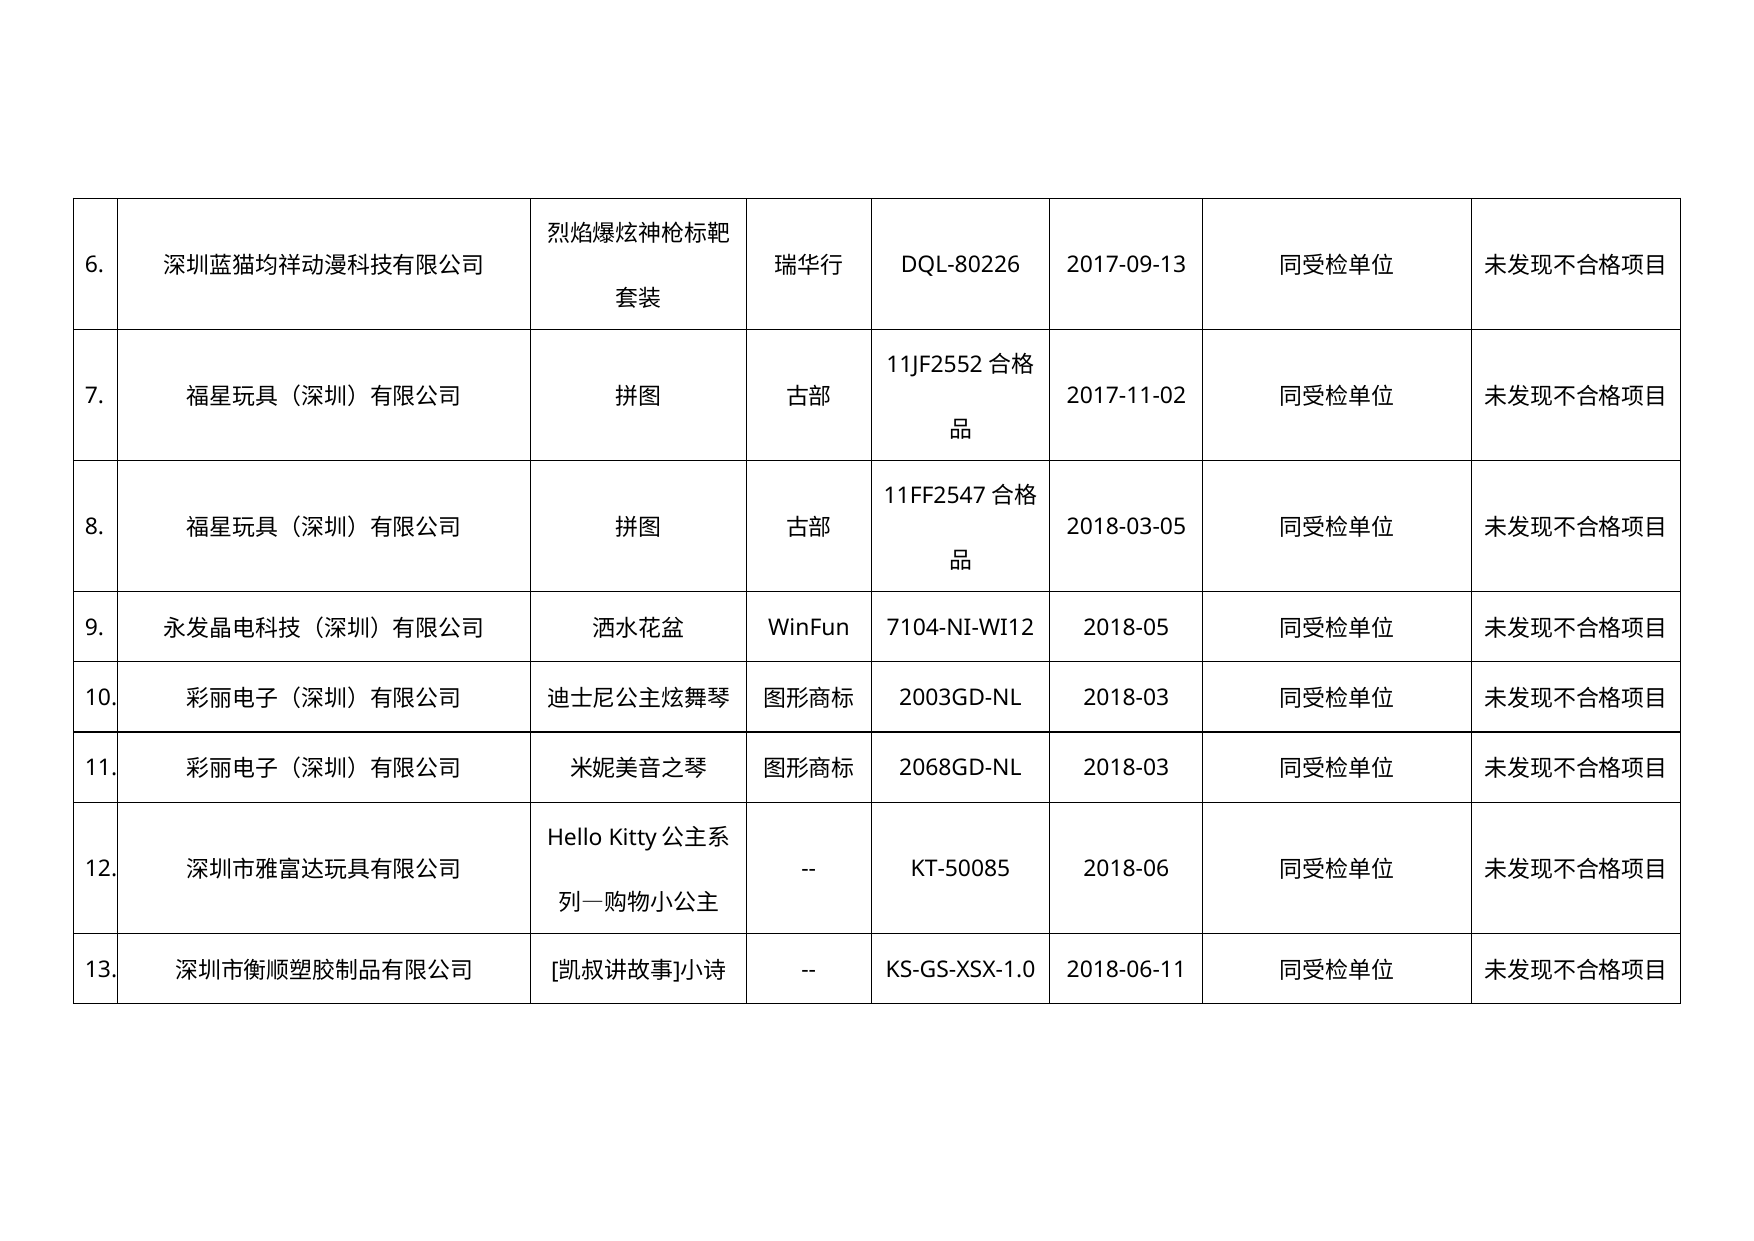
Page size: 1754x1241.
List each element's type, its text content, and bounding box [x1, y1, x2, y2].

table_cell [74, 199, 117, 329]
table_cell 同受检单位 [1203, 733, 1471, 802]
table_cell 2003GD-NL [872, 662, 1049, 731]
table_cell 福星玩具（深圳）有限公司 [118, 330, 530, 460]
table_cell 2018-06-11 [1050, 934, 1202, 1003]
table_cell [74, 803, 117, 933]
table_cell 未发现不合格项目 [1472, 662, 1680, 731]
table_cell 迪士尼公主炫舞琴 [531, 662, 746, 731]
table_cell 同受检单位 [1203, 803, 1471, 933]
table_cell -- [747, 803, 871, 933]
table_cell DQL-80226 [872, 199, 1049, 329]
table_cell 2017-11-02 [1050, 330, 1202, 460]
table_cell 拼图 [531, 330, 746, 460]
table_cell 未发现不合格项目 [1472, 803, 1680, 933]
table_cell 古部 [747, 330, 871, 460]
table_cell 2068GD-NL [872, 733, 1049, 802]
table_cell [74, 934, 117, 1003]
table_cell 2018-06 [1050, 803, 1202, 933]
table_cell 7104-NI-WI12 [872, 592, 1049, 661]
table_cell 古部 [747, 461, 871, 591]
table_cell 深圳蓝猫均祥动漫科技有限公司 [118, 199, 530, 329]
table_cell [74, 733, 117, 802]
table_cell [74, 461, 117, 591]
table_cell 福星玩具（深圳）有限公司 [118, 461, 530, 591]
table_cell 未发现不合格项目 [1472, 592, 1680, 661]
table_cell 深圳市衡顺塑胶制品有限公司 [118, 934, 530, 1003]
table_cell 2018-03 [1050, 733, 1202, 802]
table_cell [74, 592, 117, 661]
table_cell 深圳市雅富达玩具有限公司 [118, 803, 530, 933]
table_cell 永发晶电科技（深圳）有限公司 [118, 592, 530, 661]
table_cell KS-GS-XSX-1.0 [872, 934, 1049, 1003]
table_cell 11JF2552 合格品 [872, 330, 1049, 460]
table_cell 米妮美音之琴 [531, 733, 746, 802]
table_cell 同受检单位 [1203, 662, 1471, 731]
table_cell [凯叔讲故事]小诗仙·随手听 [531, 934, 746, 1003]
table_cell 瑞华行 [747, 199, 871, 329]
table_cell 同受检单位 [1203, 592, 1471, 661]
table_cell [74, 662, 117, 731]
table_cell WinFun [747, 592, 871, 661]
table_cell 2018-03 [1050, 662, 1202, 731]
table_cell 同受检单位 [1203, 330, 1471, 460]
table_cell 同受检单位 [1203, 199, 1471, 329]
table_cell 未发现不合格项目 [1472, 934, 1680, 1003]
table_cell 2018-05 [1050, 592, 1202, 661]
table_cell 未发现不合格项目 [1472, 461, 1680, 591]
table_cell 洒水花盆 [531, 592, 746, 661]
table_cell 拼图 [531, 461, 746, 591]
table_cell 未发现不合格项目 [1472, 330, 1680, 460]
table_cell 同受检单位 [1203, 461, 1471, 591]
table_cell 彩丽电子（深圳）有限公司 [118, 733, 530, 802]
table_cell 未发现不合格项目 [1472, 733, 1680, 802]
table_cell 11FF2547 合格品 [872, 461, 1049, 591]
table_cell KT-50085 [872, 803, 1049, 933]
table_cell Hello Kitty公主系列—购物小公主 [531, 803, 746, 933]
table_cell 2017-09-13 [1050, 199, 1202, 329]
table_cell [74, 330, 117, 460]
table_cell 同受检单位 [1203, 934, 1471, 1003]
table_cell -- [747, 934, 871, 1003]
table_cell 图形商标 [747, 662, 871, 731]
table_cell 2018-03-05 [1050, 461, 1202, 591]
table_cell 未发现不合格项目 [1472, 199, 1680, 329]
table_cell 图形商标 [747, 733, 871, 802]
table_cell 彩丽电子（深圳）有限公司 [118, 662, 530, 731]
table_cell 烈焰爆炫神枪标靶套装 [531, 199, 746, 329]
